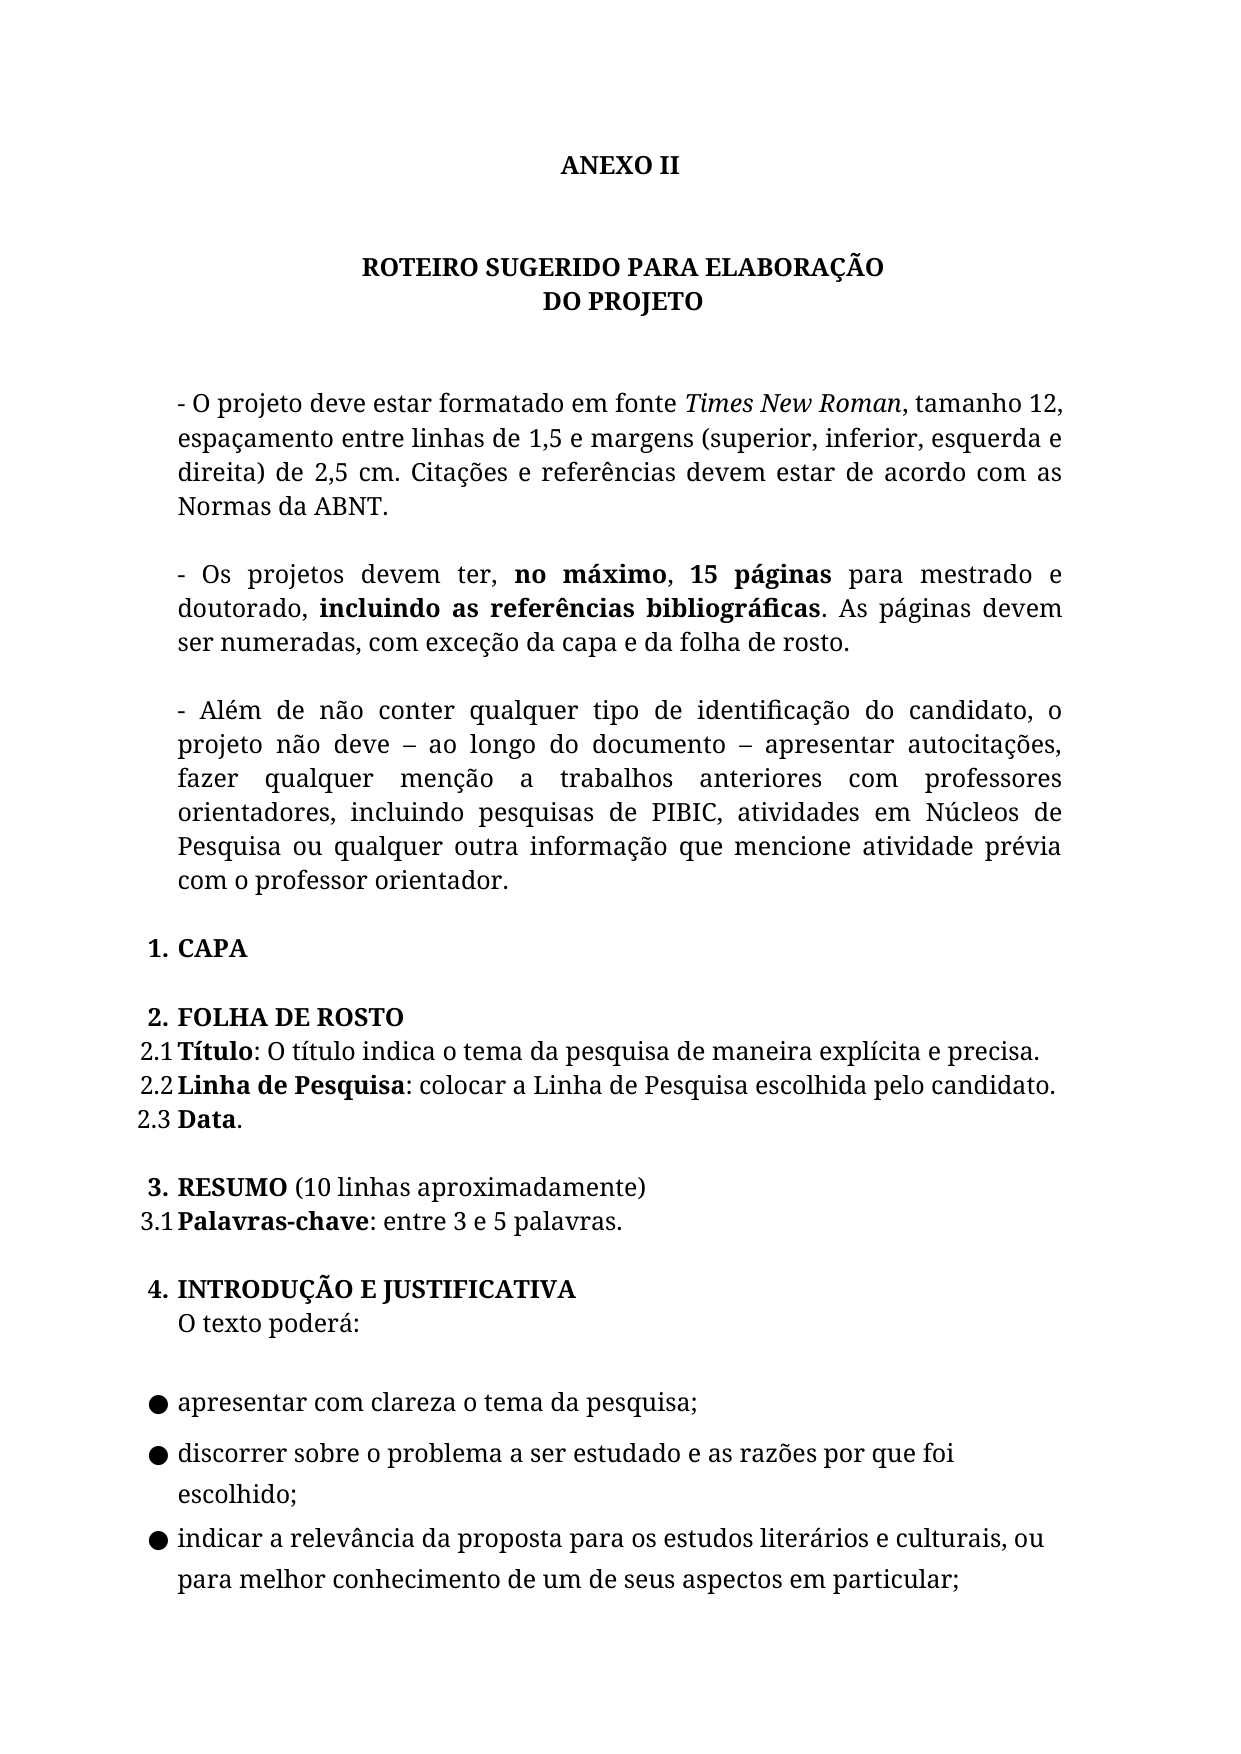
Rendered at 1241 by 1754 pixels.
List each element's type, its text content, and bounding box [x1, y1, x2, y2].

text - Os projetos devem ter, no máximo, 15 páginas para mestrado e doutorado, incluindo as referências bibliográficas. As páginas devem ser numeradas, com exceção da capa e da folha de rosto. [177, 556, 1063, 659]
list apresentar com clareza o tema da pesquisa; [147, 1374, 1063, 1425]
list Linha de Pesquisa: colocar a Linha de Pesquisa escolhida pelo candidato. [139, 1067, 1063, 1101]
text O texto poderá: [177, 1306, 1063, 1340]
subtitle CAPA [148, 931, 1063, 965]
text - Além de não conter qualquer tipo de identificação do candidato, o projeto não deve – ao longo do documento – apresentar autocitações, fazer qualquer menção a trabalhos anteriores com professores orientadores, incluindo pesquisas de PIBIC, atividades em Núcleos de Pesquisa ou qualquer outra informação que mencione atividade prévia com o professor orientador. [177, 693, 1063, 897]
list indicar a relevância da proposta para os estudos literários e culturais, ou para melhor conhecimento de um de seus aspectos em particular; [147, 1511, 1063, 1596]
text ROTEIRO SUGERIDO PARA ELABORAÇÃO DO PROJETO [342, 250, 904, 318]
subtitle INTRODUÇÃO E JUSTIFICATIVA [148, 1272, 1063, 1306]
list RESUMO (10 linhas aproximadamente) [148, 1169, 1063, 1204]
subtitle Data. [137, 1101, 1063, 1136]
text ANEXO II [177, 148, 1063, 182]
list Palavras-chave: entre 3 e 5 palavras. [140, 1204, 1063, 1238]
list Título: O título indica o tema da pesquisa de maneira explícita e precisa. [139, 1033, 1063, 1067]
text - O projeto deve estar formatado em fonte Times New Roman, tamanho 12, espaçamento entre linhas de 1,5 e margens (superior, inferior, esquerda e direita) de 2,5 cm. Citações e referências devem estar de acordo com as Normas da ABNT. [177, 386, 1063, 522]
list FOLHA DE ROSTO [148, 999, 1063, 1033]
list discorrer sobre o problema a ser estudado e as razões por que foi escolhido; [147, 1425, 1063, 1511]
